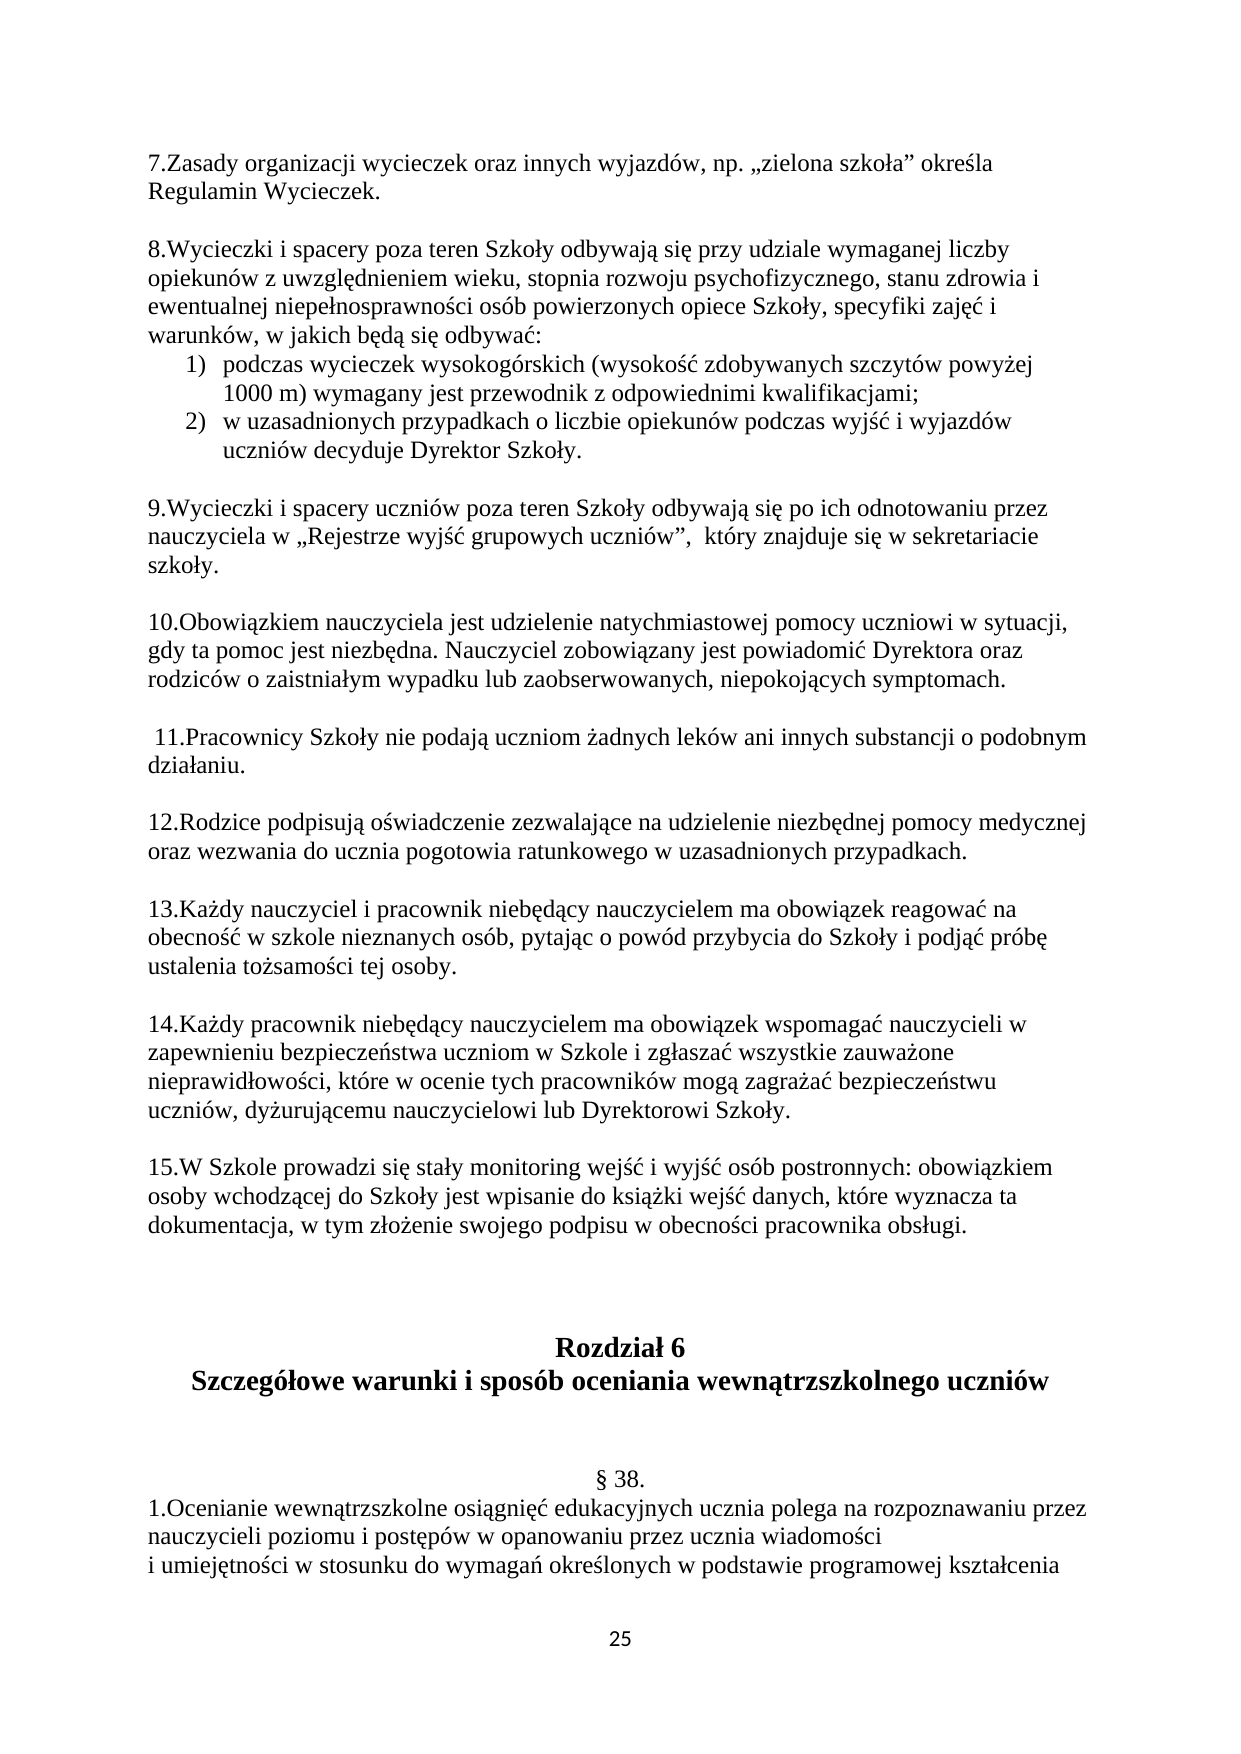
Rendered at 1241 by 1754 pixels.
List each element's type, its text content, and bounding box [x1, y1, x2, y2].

text 8.Wycieczki i spacery poza teren Szkoły odbywają się przy udziale wymaganej liczby opiekunów z uwzględnieniem wieku, stopnia rozwoju psychofizycznego, stanu zdrowia i ewentualnej niepełnosprawności osób powierzonych opiece Szkoły, specyfiki zajęć i warunków, w jakich będą się odbywać: [148, 234, 1093, 349]
text Szczegółowe warunki i sposób oceniania wewnątrzszkolnego uczniów [148, 1363, 1093, 1397]
text ) wymagany jest przewodnik z odpowiednimi kwalifikacjami; [223, 378, 1093, 406]
list podczas wycieczek wysokogórskich (wysokość zdobywanych szczytów powyżej [185, 349, 1093, 378]
text 15.W Szkole prowadzi się stały monitoring wejść i wyjść osób postronnych: obowiązkiem osoby wchodzącej do Szkoły jest wpisanie do książki wejść danych, które wyznacza ta dokumentacja, w tym złożenie swojego podpisu w obecności pracownika obsługi. [148, 1152, 1093, 1239]
text Rozdział 6 [148, 1330, 1093, 1363]
text 12.Rodzice podpisują oświadczenie zezwalające na udzielenie niezbędnej pomocy medycznej oraz wezwania do ucznia pogotowia ratunkowego w uzasadnionych przypadkach. [148, 807, 1093, 865]
list w uzasadnionych przypadkach o liczbie opiekunów podczas wyjść i wyjazdów uczniów decyduje Dyrektor Szkoły. [185, 406, 1093, 464]
text § 38. [148, 1464, 1093, 1493]
text 9.Wycieczki i spacery uczniów poza teren Szkoły odbywają się po ich odnotowaniu przez nauczyciela w „Rejestrze wyjść grupowych uczniów”, który znajduje się w sekretariacie szkoły. [148, 493, 1093, 579]
text 10.Obowiązkiem nauczyciela jest udzielenie natychmiastowej pomocy uczniowi w sytuacji, gdy ta pomoc jest niezbędna. Nauczyciel zobowiązany jest powiadomić Dyrektora oraz rodziców o zaistniałym wypadku lub zaobserwowanych, niepokojących symptomach. [148, 607, 1093, 693]
text 7.Zasady organizacji wycieczek oraz innych wyjazdów, np. „zielona szkoła” określa Regulamin Wycieczek. [148, 148, 1093, 205]
text 13.Każdy nauczyciel i pracownik niebędący nauczycielem ma obowiązek reagować na obecność w szkole nieznanych osób, pytając o powód przybycia do Szkoły i podjąć próbę ustalenia tożsamości tej osoby. [148, 894, 1093, 980]
text 11.Pracownicy Szkoły nie podają uczniom żadnych leków ani innych substancji o podobnym działaniu. [148, 722, 1093, 779]
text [148, 1493, 1093, 1579]
text 14.Każdy pracownik niebędący nauczycielem ma obowiązek wspomagać nauczycieli w zapewnieniu bezpieczeństwa uczniom w Szkole i zgłaszać wszystkie zauważone nieprawidłowości, które w ocenie tych pracowników mogą zagrażać bezpieczeństwu uczniów, dyżurującemu nauczycielowi lub Dyrektorowi Szkoły. [148, 1009, 1093, 1124]
